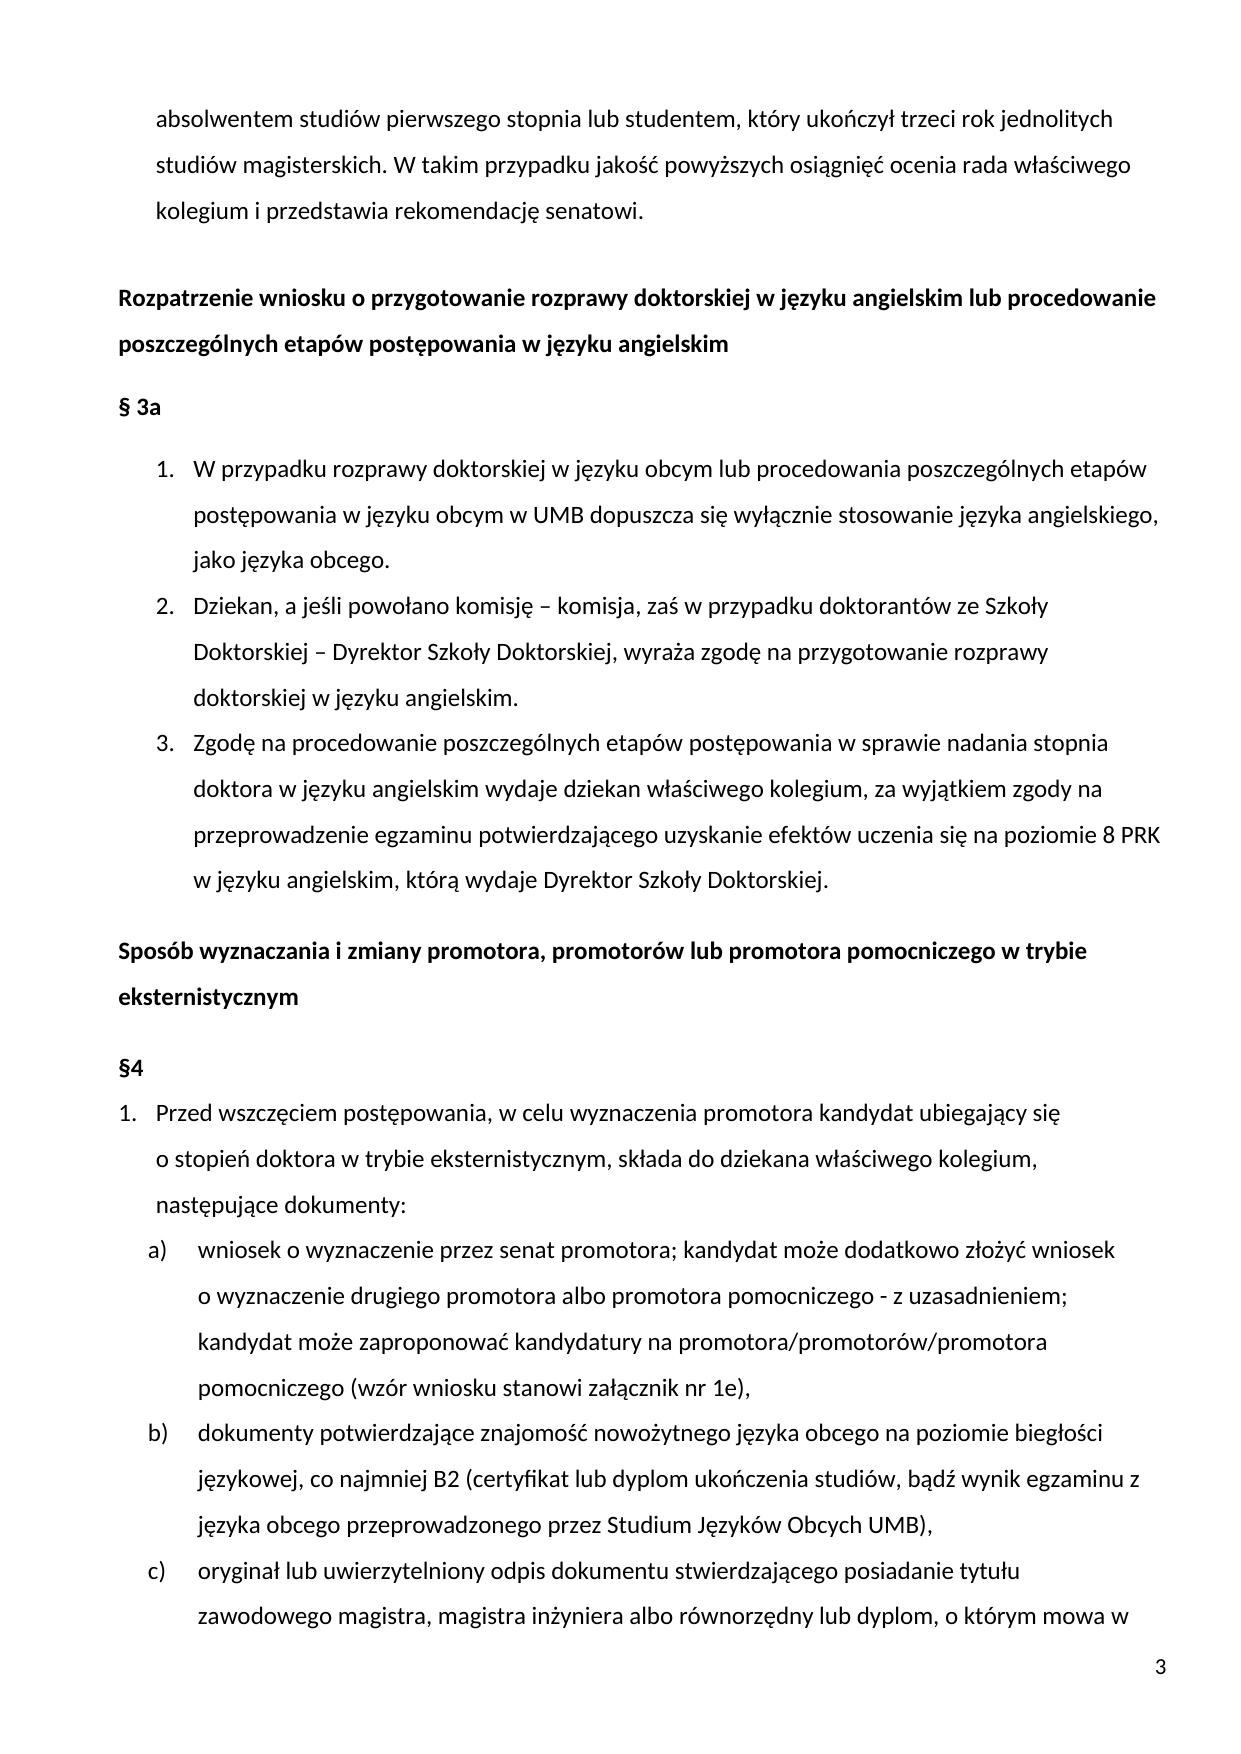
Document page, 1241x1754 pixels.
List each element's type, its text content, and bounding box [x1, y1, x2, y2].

subtitle Sposób wyznaczania i zmiany promotora, promotorów lub promotora pomocniczego w trybie eksternistycznym [118, 935, 1152, 1012]
list dokumenty potwierdzające znajomość nowożytnego języka obcego na poziomie biegłości językowej, co najmniej B2 (certyfikat lub dyplom ukończenia studiów, bądź wynik egzaminu z języka obcego przeprowadzonego przez Studium Języków Obcych UMB), [148, 1418, 1152, 1539]
list Dziekan, a jeśli powołano komisję – komisja, zaś w przypadku doktorantów ze Szkoły Doktorskiej – Dyrektor Szkoły Doktorskiej, wyraża zgodę na przygotowanie rozprawy doktorskiej w języku angielskim. [156, 590, 1166, 712]
list Zgodę na procedowanie poszczególnych etapów postępowania w sprawie nadania stopnia doktora w języku angielskim wydaje dziekan właściwego kolegium, za wyjątkiem zgody na przeprowadzenie egzaminu potwierdzającego uzyskanie efektów uczenia się na poziomie 8 PRK w języku angielskim, którą wydaje Dyrektor Szkoły Doktorskiej. [156, 727, 1166, 895]
list Przed wszczęciem postępowania, w celu wyznaczenia promotora kandydat ubiegający się o stopień doktora w trybie eksternistycznym, składa do dziekana właściwego kolegium, następujące dokumenty: [118, 1097, 1152, 1219]
text § 3a [118, 391, 1166, 421]
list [118, 103, 1152, 225]
text Rozpatrzenie wniosku o przygotowanie rozprawy doktorskiej w języku angielskim lub procedowanie poszczególnych etapów postępowania w języku angielskim [118, 282, 1166, 359]
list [148, 1555, 1152, 1631]
subtitle §4 [118, 1052, 1152, 1082]
list W przypadku rozprawy doktorskiej w języku obcym lub procedowania poszczególnych etapów postępowania w języku obcym w UMB dopuszcza się wyłącznie stosowanie języka angielskiego, jako języka obcego. [156, 453, 1166, 575]
list wniosek o wyznaczenie przez senat promotora; kandydat może dodatkowo złożyć wniosek o wyznaczenie drugiego promotora albo promotora pomocniczego - z uzasadnieniem; kandydat może zaproponować kandydatury na promotora/promotorów/promotora pomocniczego (wzór wniosku stanowi załącznik nr 1e), [148, 1235, 1152, 1402]
